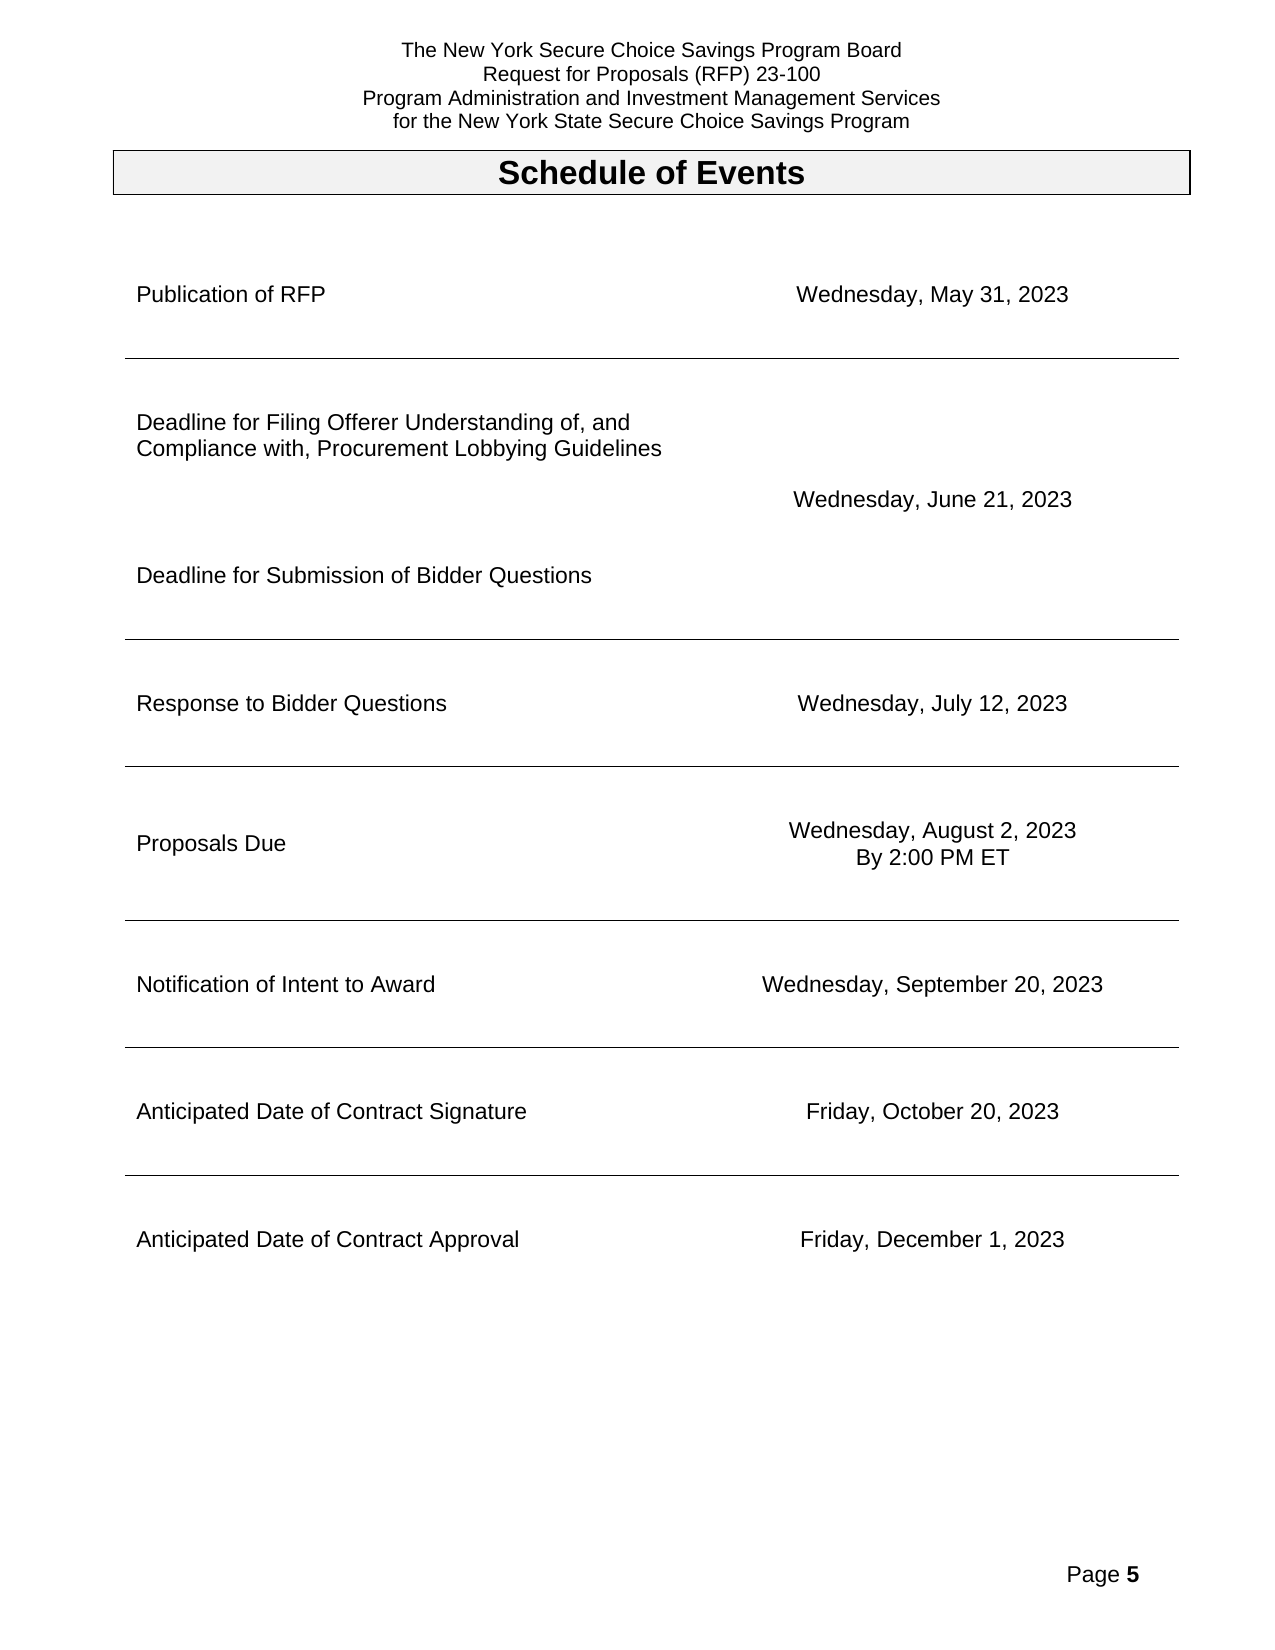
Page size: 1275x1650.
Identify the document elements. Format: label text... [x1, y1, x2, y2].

table_cell Deadline for Filing Offerer Understanding of, and Compliance with, Procurement Lobbying Guidelines [125, 359, 687, 511]
table_cell Wednesday, September 20, 2023 [687, 921, 1178, 1047]
table_cell Wednesday, August 2, 2023 By 2:00 PM ET [687, 767, 1178, 920]
table_cell Wednesday, July 12, 2023 [687, 640, 1178, 766]
table_cell Anticipated Date of Contract Approval [125, 1176, 687, 1302]
table_cell Notification of Intent to Award [125, 921, 687, 1047]
table_header Publication of RFP [125, 231, 687, 358]
subtitle Schedule of Events [114, 151, 1189, 194]
table_cell Deadline for Submission of Bidder Questions [125, 511, 687, 639]
table_cell Anticipated Date of Contract Signature [125, 1048, 687, 1175]
table_cell Friday, October 20, 2023 [687, 1048, 1178, 1175]
table_cell Wednesday, June 21, 2023 [687, 359, 1178, 639]
table_header Wednesday, May 31, 2023 [687, 231, 1178, 358]
table_cell Response to Bidder Questions [125, 640, 687, 766]
table_cell Proposals Due [125, 767, 687, 920]
table_cell Friday, December 1, 2023 [687, 1176, 1178, 1302]
